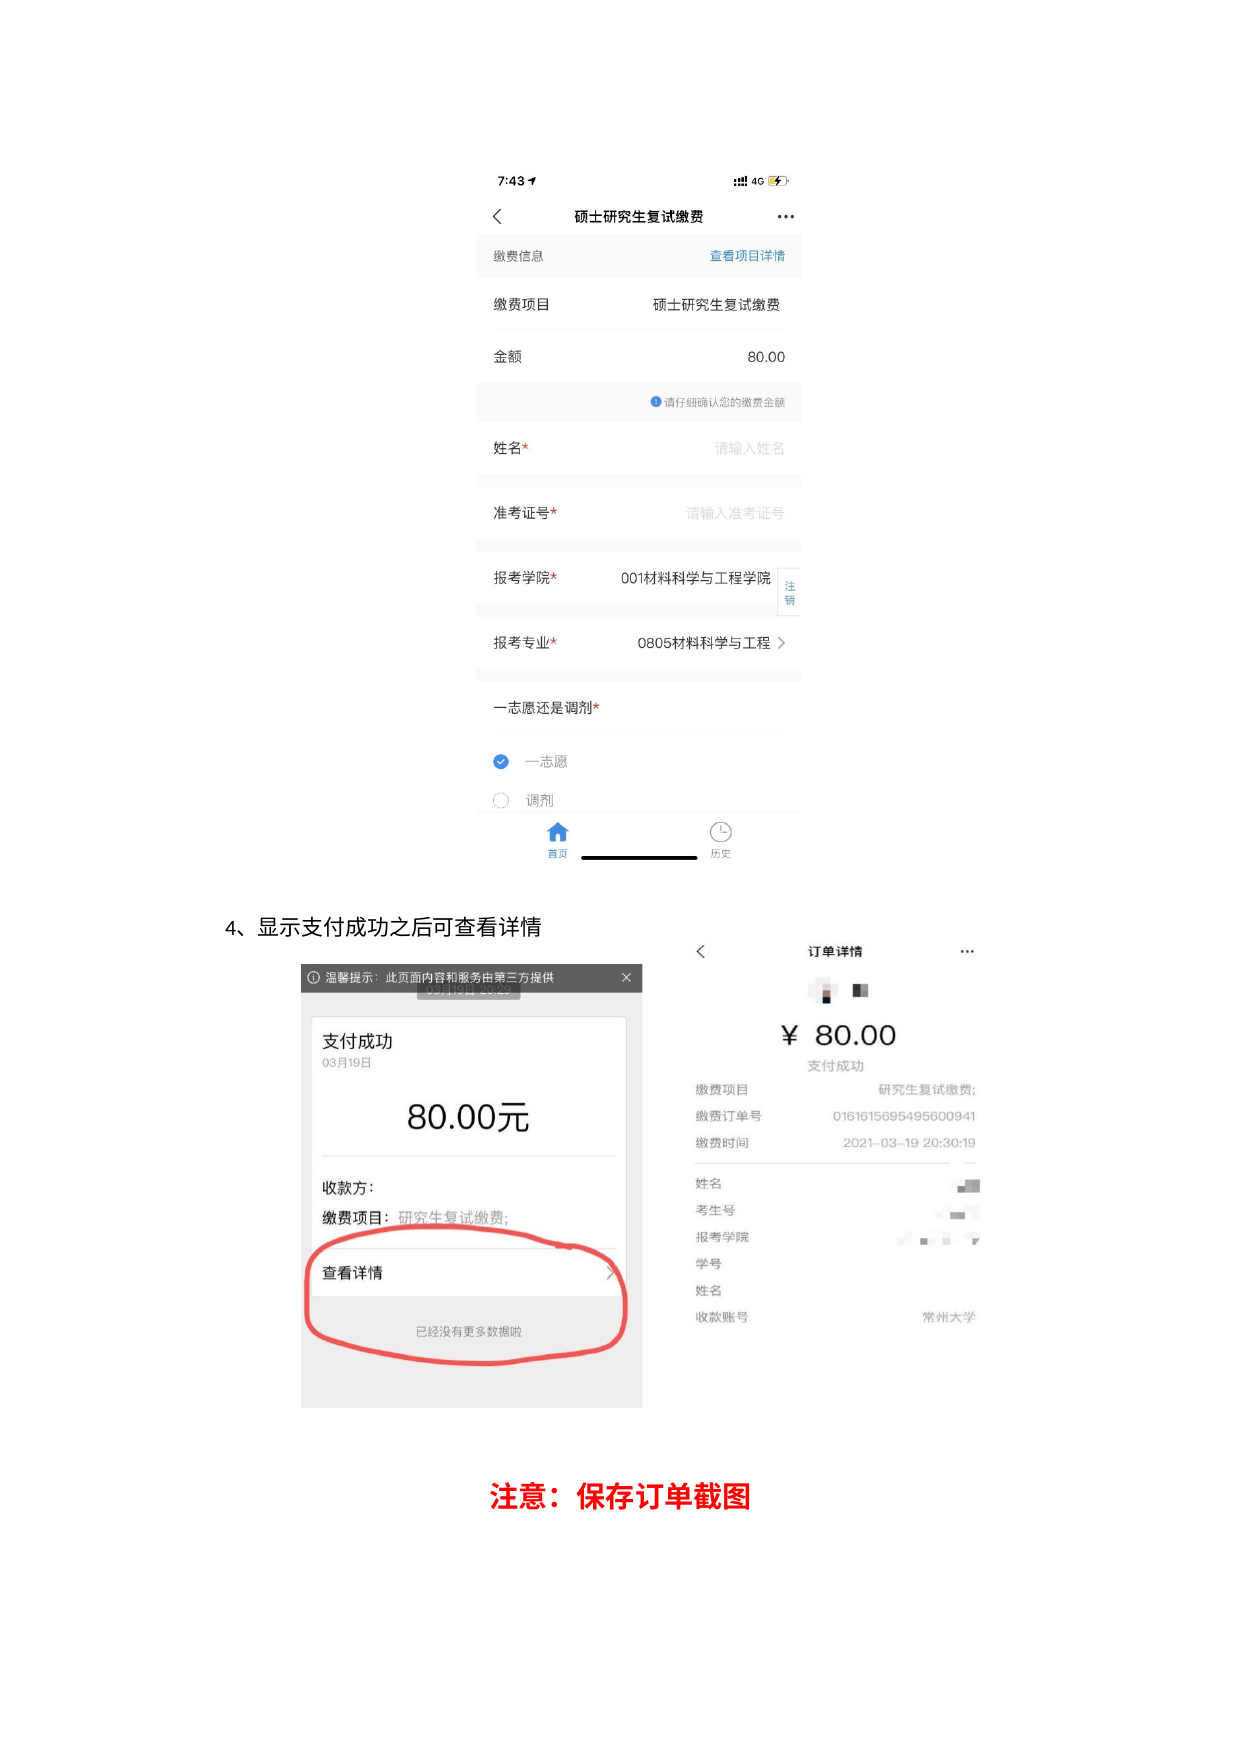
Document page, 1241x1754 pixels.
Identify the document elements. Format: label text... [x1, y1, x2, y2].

text 4、显示支付成功之后可查看详情 [225, 909, 1053, 942]
picture [476, 162, 802, 866]
picture [681, 942, 990, 1408]
text 注意：保存订单截图 [187, 1462, 1053, 1527]
picture [301, 964, 643, 1408]
